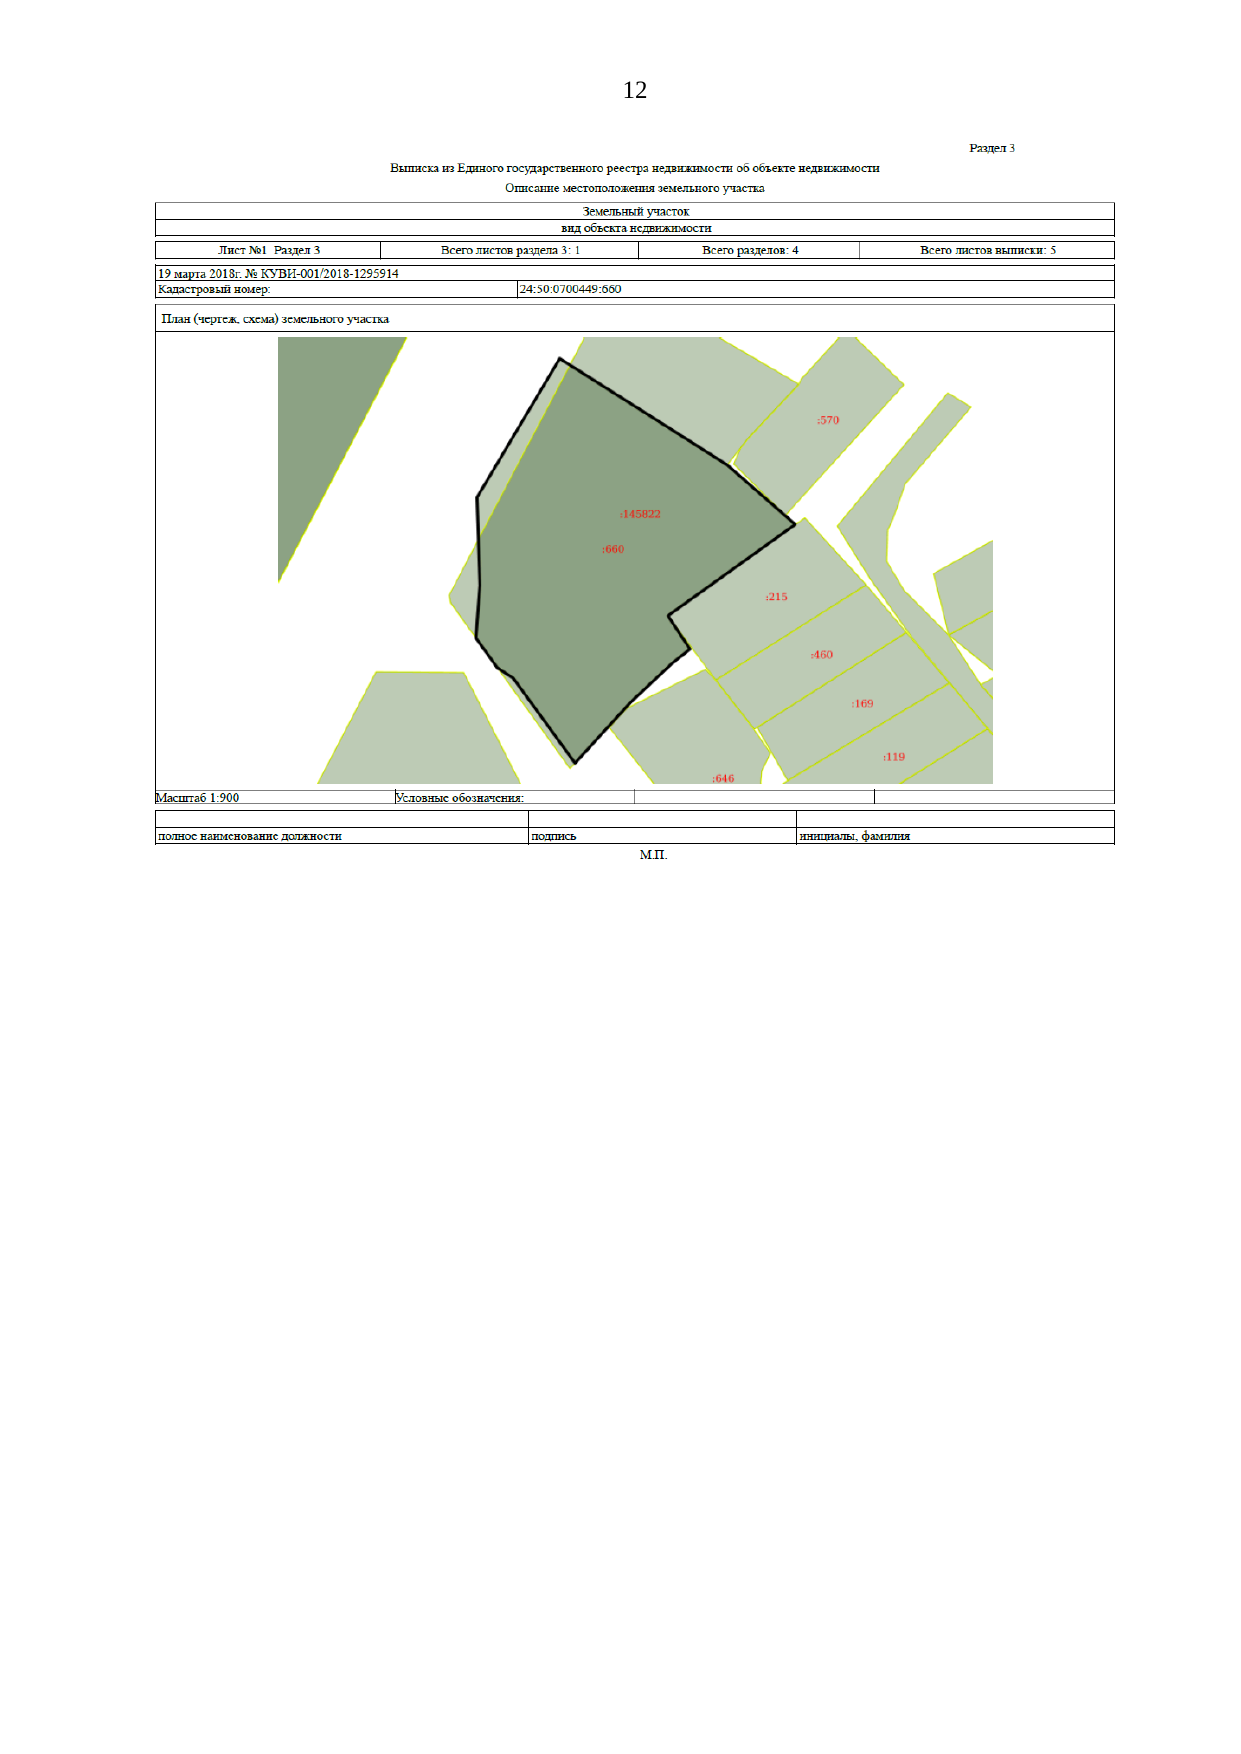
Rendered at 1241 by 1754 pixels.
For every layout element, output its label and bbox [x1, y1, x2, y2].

picture [134, 132, 1136, 893]
